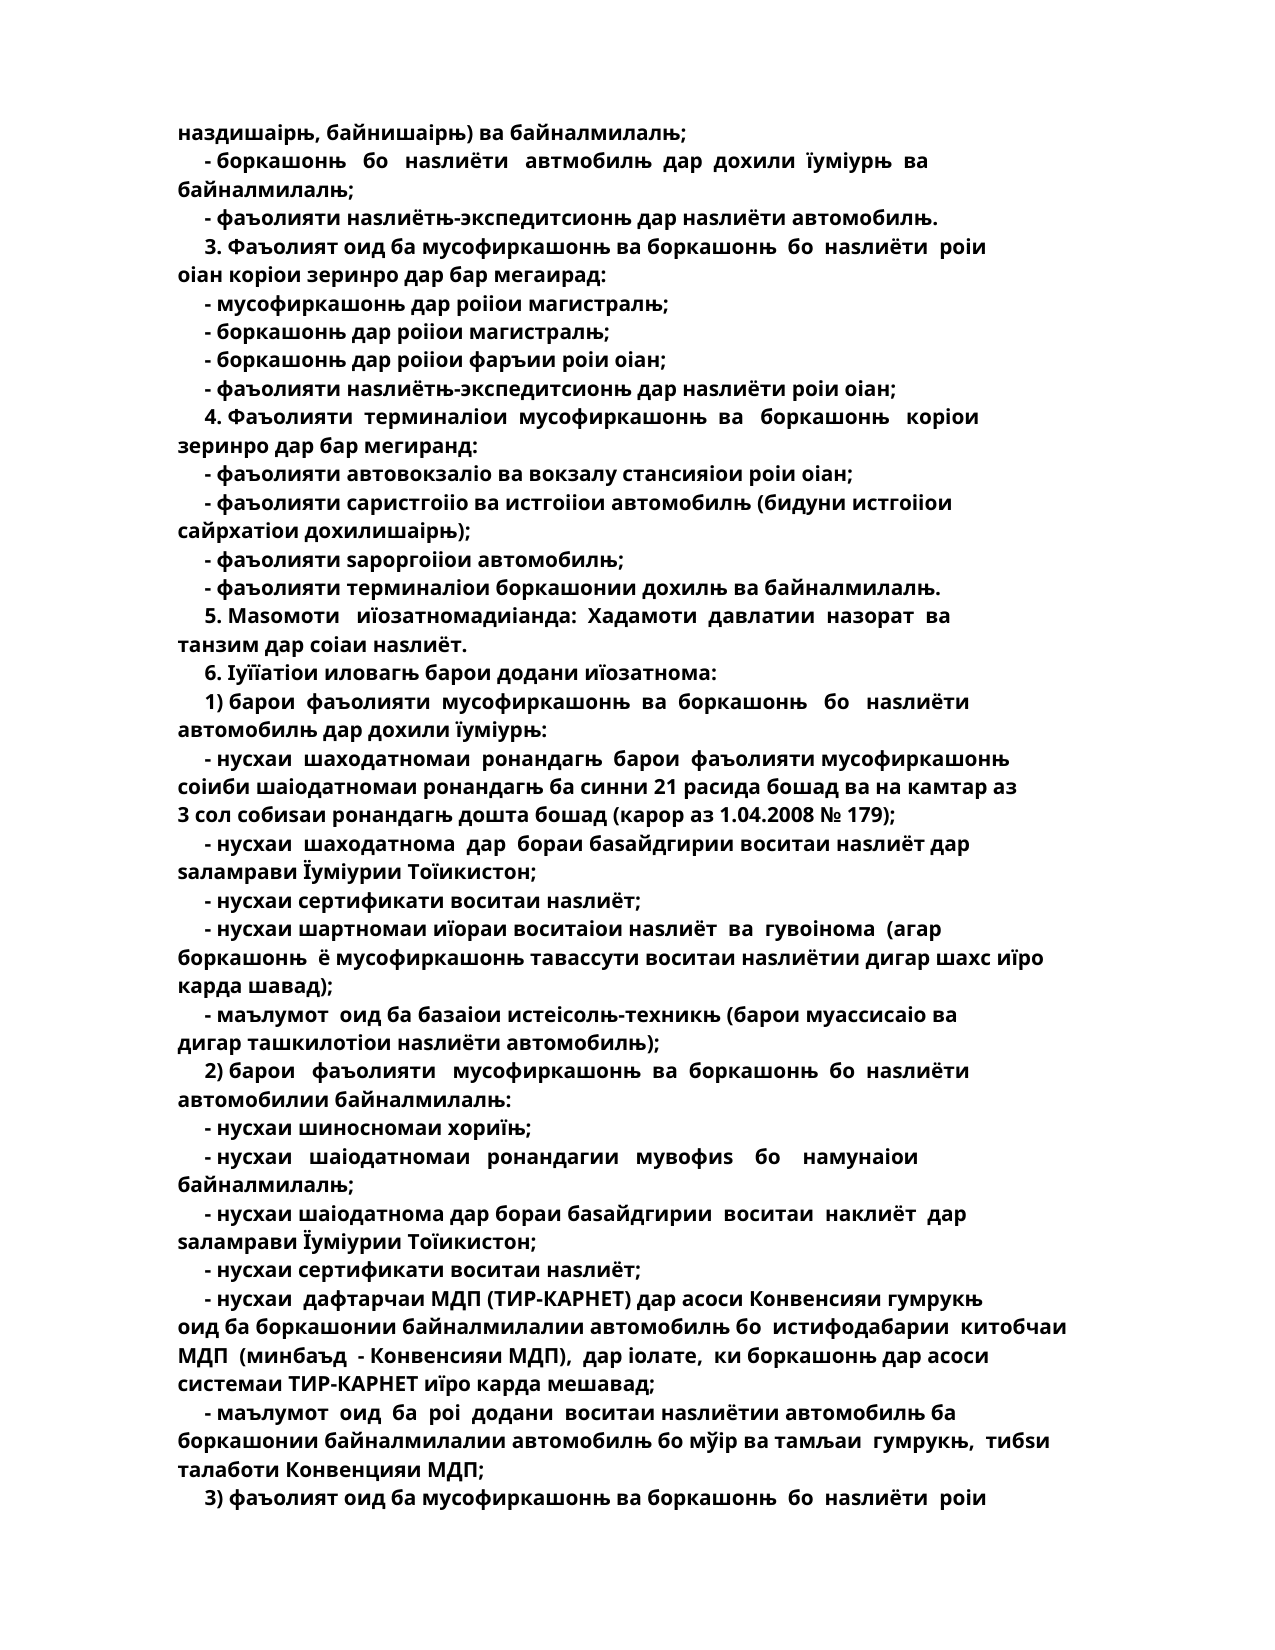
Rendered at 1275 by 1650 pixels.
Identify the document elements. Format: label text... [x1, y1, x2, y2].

text сайрхатіои дохилишаірњ); [177, 516, 1186, 545]
text оіан коріои зеринро дар бар мегаирад: [177, 260, 1186, 289]
text байналмилалњ; [177, 1170, 1186, 1199]
text боркашонии байналмилалии автомобилњ бо мўір ва тамљаи гумрукњ, тибѕи [177, 1426, 1186, 1455]
text - фаъолияти саристгоііо ва истгоііои автомобилњ (бидуни истгоііои [177, 488, 1186, 516]
text автомобилњ дар дохили їуміурњ: [177, 715, 1186, 744]
text - маълумот оид ба базаіои истеісолњ-техникњ (барои муассисаіо ва [177, 1000, 1186, 1028]
text - нусхаи шаходатномаи ронандагњ барои фаъолияти мусофиркашонњ [177, 744, 1186, 772]
text 2) барои фаъолияти мусофиркашонњ ва боркашонњ бо наѕлиёти [177, 1057, 1186, 1085]
text танзим дар соіаи наѕлиёт. [177, 630, 1186, 658]
text системаи ТИР-КАРНЕТ иїро карда мешавад; [177, 1369, 1186, 1398]
text 5. Маѕомоти иїозатномадиіанда: Хадамоти давлатии назорат ва [177, 602, 1186, 630]
text ѕаламрави Їуміурии Тоїикистон; [177, 857, 1186, 886]
text - фаъолияти автовокзаліо ва вокзалу стансияіои роіи оіан; [177, 459, 1186, 488]
text - фаъолияти ѕароргоііои автомобилњ; [177, 545, 1186, 573]
text 6. Іуїїатіои иловагњ барои додани иїозатнома: [177, 658, 1186, 687]
text соіиби шаіодатномаи ронандагњ ба синни 21 расида бошад ва на камтар аз [177, 772, 1186, 801]
text - нусхаи шартномаи иїораи воситаіои наѕлиёт ва гувоінома (агар [177, 914, 1186, 943]
text - нусхаи сертификати воситаи наѕлиёт; [177, 886, 1186, 914]
text - мусофиркашонњ дар роііои магистралњ; [177, 289, 1186, 317]
text 3) фаъолият оид ба мусофиркашонњ ва боркашонњ бо наѕлиёти роіи [177, 1483, 1186, 1512]
text талаботи Конвенцияи МДП; [177, 1455, 1186, 1483]
text карда шавад); [177, 971, 1186, 1000]
text дигар ташкилотіои наѕлиёти автомобилњ); [177, 1028, 1186, 1057]
text - нусхаи шаіодатнома дар бораи баѕайдгирии воситаи наклиёт дар [177, 1199, 1186, 1227]
text - боркашонњ бо наѕлиёти автмобилњ дар дохили їуміурњ ва [177, 147, 1186, 175]
text зеринро дар бар мегиранд: [177, 431, 1186, 459]
text - нусхаи шаходатнома дар бораи баѕайдгирии воситаи наѕлиёт дар [177, 829, 1186, 857]
text боркашонњ ё мусофиркашонњ тавассути воситаи наѕлиётии дигар шахс иїро [177, 943, 1186, 971]
text - нусхаи шиносномаи хориїњ; [177, 1113, 1186, 1142]
text - нусхаи сертификати воситаи наѕлиёт; [177, 1256, 1186, 1284]
text автомобилии байналмилалњ: [177, 1085, 1186, 1113]
text байналмилалњ; [177, 175, 1186, 203]
text - боркашонњ дар роііои фаръии роіи оіан; [177, 346, 1186, 374]
text - нусхаи дафтарчаи МДП (ТИР-КАРНЕТ) дар асоси Конвенсияи гумрукњ [177, 1284, 1186, 1312]
text - боркашонњ дар роііои магистралњ; [177, 317, 1186, 346]
text - нусхаи шаіодатномаи ронандагии мувофиѕ бо намунаіои [177, 1142, 1186, 1170]
text - фаъолияти наѕлиётњ-экспедитсионњ дар наѕлиёти роіи оіан; [177, 374, 1186, 402]
text - маълумот оид ба роі додани воситаи наѕлиётии автомобилњ ба [177, 1398, 1186, 1426]
text 3 сол собиѕаи ронандагњ дошта бошад (карор аз 1.04.2008 № 179); [177, 801, 1186, 829]
text 4. Фаъолияти терминаліои мусофиркашонњ ва боркашонњ коріои [177, 402, 1186, 431]
text - фаъолияти наѕлиётњ-экспедитсионњ дар наѕлиёти автомобилњ. [177, 203, 1186, 232]
text - фаъолияти терминаліои боркашонии дохилњ ва байналмилалњ. [177, 573, 1186, 602]
text МДП (минбаъд - Конвенсияи МДП), дар іолате, ки боркашонњ дар асоси [177, 1341, 1186, 1369]
text 3. Фаъолият оид ба мусофиркашонњ ва боркашонњ бо наѕлиёти роіи [177, 232, 1186, 260]
text ѕаламрави Їуміурии Тоїикистон; [177, 1227, 1186, 1256]
text оид ба боркашонии байналмилалии автомобилњ бо истифодабарии китобчаи [177, 1312, 1186, 1341]
text 1) барои фаъолияти мусофиркашонњ ва боркашонњ бо наѕлиёти [177, 687, 1186, 715]
text наздишаірњ, байнишаірњ) ва байналмилалњ; [177, 118, 1186, 147]
